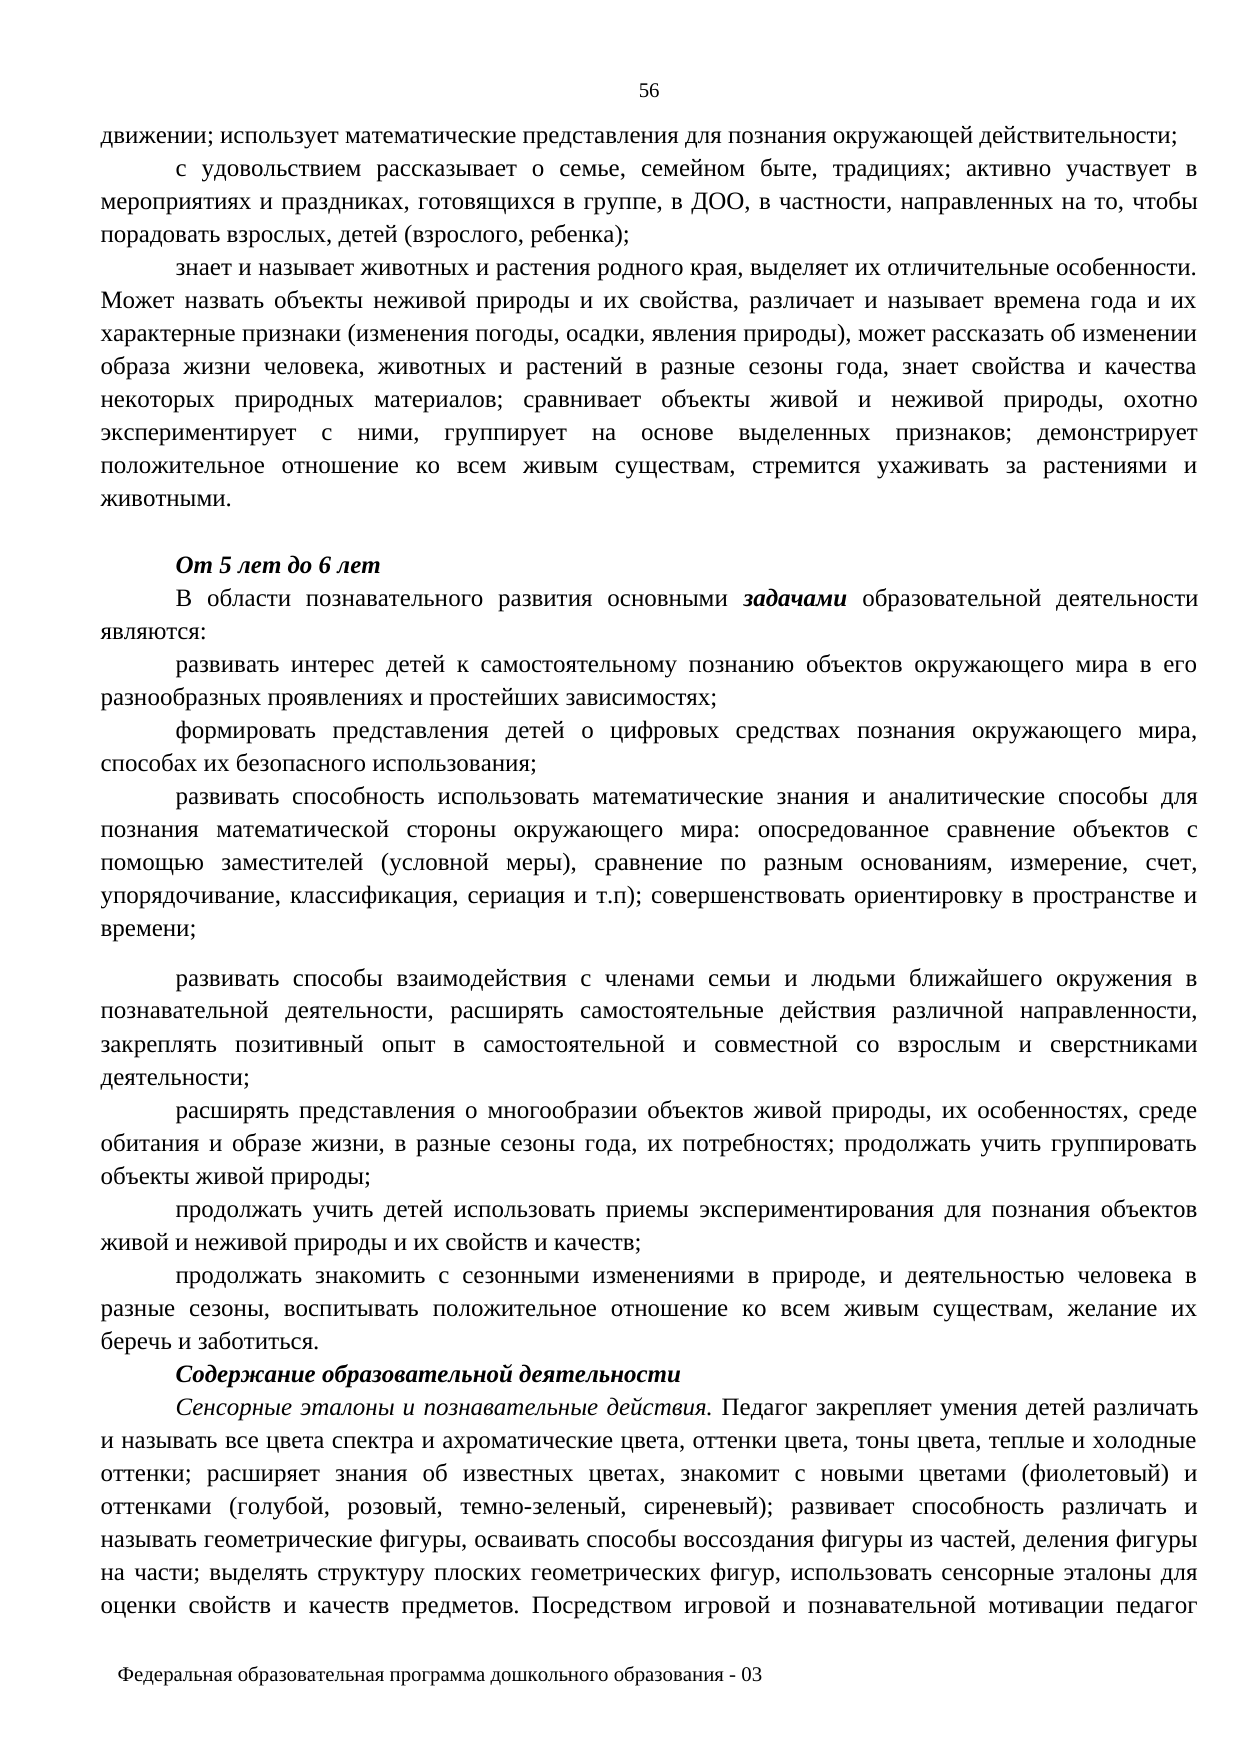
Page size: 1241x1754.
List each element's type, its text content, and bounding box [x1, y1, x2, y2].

text знает и называет животных и растения родного края, выделяет их отличительные особенности. Может назвать объекты неживой природы и их свойства, различает и называет времена года и их характерные признаки (изменения погоды, осадки, явления природы), может рассказать об изменении образа жизни человека, животных и растений в разные сезоны года, знает свойства и качества некоторых природных материалов; сравнивает объекты живой и неживой природы, охотно экспериментирует с ними, группирует на основе выделенных признаков; демонстрирует положительное отношение ко всем живым существам, стремится ухаживать за растениями и животными. [100, 252, 1198, 512]
text развивать способность использовать математические знания и аналитические способы для познания математической стороны окружающего мира: опосредованное сравнение объектов с помощью заместителей (условной меры), сравнение по разным основаниям, измерение, счет, упорядочивание, классификация, сериация и т.п); совершенствовать ориентировку в пространстве и времени; [100, 781, 1198, 942]
text От 5 лет до 6 лет [100, 550, 1198, 578]
text развивать способы взаимодействия с членами семьи и людьми ближайшего окружения в познавательной деятельности, расширять самостоятельные действия различной направленности, закреплять позитивный опыт в самостоятельной и совместной со взрослым и сверстниками деятельности; [100, 963, 1198, 1090]
text продолжать учить детей использовать приемы экспериментирования для познания объектов живой и неживой природы и их свойств и качеств; [100, 1194, 1198, 1256]
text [100, 1392, 1198, 1619]
text с удовольствием рассказывает о семье, семейном быте, традициях; активно участвует в мероприятиях и праздниках, готовящихся в группе, в ДОО, в частности, направленных на то, чтобы порадовать взрослых, детей (взрослого, ребенка); [100, 153, 1198, 248]
text расширять представления о многообразии объектов живой природы, их особенностях, среде обитания и образе жизни, в разные сезоны года, их потребностях; продолжать учить группировать объекты живой природы; [100, 1095, 1198, 1189]
text В области познавательного развития основными задачами образовательной деятельности являются: [100, 583, 1198, 644]
text формировать представления детей о цифровых средствах познания окружающего мира, способах их безопасного использования; [100, 715, 1198, 777]
text развивать интерес детей к самостоятельному познанию объектов окружающего мира в его разнообразных проявлениях и простейших зависимостях; [100, 649, 1198, 711]
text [100, 120, 1198, 149]
text Содержание образовательной деятельности [100, 1359, 1198, 1388]
text продолжать знакомить с сезонными изменениями в природе, и деятельностью человека в разные сезоны, воспитывать положительное отношение ко всем живым существам, желание их беречь и заботиться. [100, 1260, 1198, 1354]
